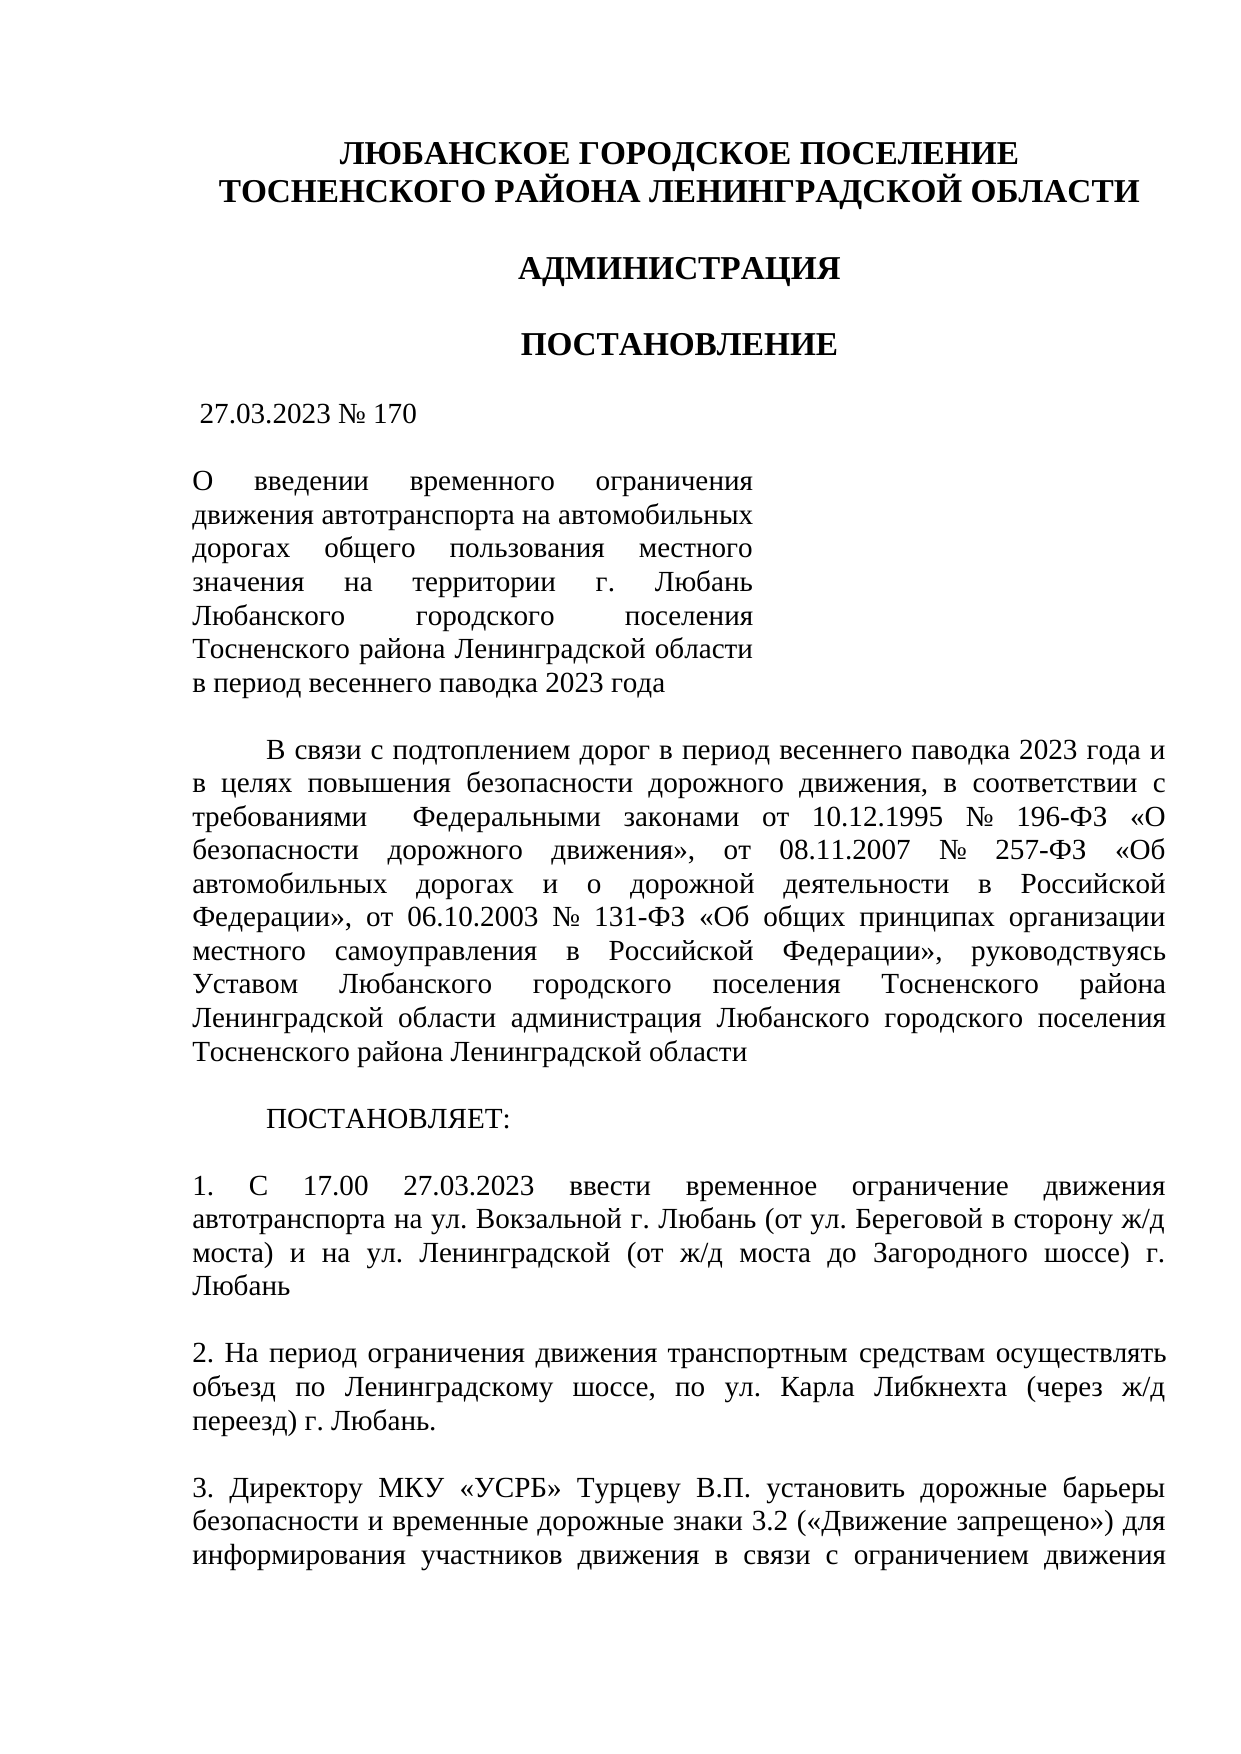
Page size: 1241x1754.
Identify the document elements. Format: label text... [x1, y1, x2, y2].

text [192, 1470, 1167, 1570]
text ПОСТАНОВЛЯЕТ: [192, 1101, 1167, 1134]
text ЛЮБАНСКОЕ ГОРОДСКОЕ ПОСЕЛЕНИЕ [192, 133, 1167, 171]
text ТОСНЕНСКОГО РАЙОНА ЛЕНИНГРАДСКОЙ ОБЛАСТИ [192, 171, 1167, 209]
text 27.03.2023 № 170 [192, 396, 1167, 463]
text 2. На период ограничения движения транспортным средствам осуществлять объезд по Ленинградскому шоссе, по ул. Карла Либкнехта (через ж/д переезд) г. Любань. [192, 1336, 1167, 1436]
text О введении временного ограничения движения автотранспорта на автомобильных дорогах общего пользования местного значения на территории г. Любань Любанского городского поселения Тосненского района Ленинградской области в период весеннего паводка 2023 года [192, 463, 753, 698]
text ПОСТАНОВЛЕНИЕ [192, 324, 1167, 363]
list 1. С 17.00 27.03.2023 ввести временное ограничение движения автотранспорта на ул. Вокзальной г. Любань (от ул. Береговой в сторону ж/д моста) и на ул. Ленинградской (от ж/д моста до Загородного шоссе) г. Любань [192, 1168, 1167, 1302]
text АДМИНИСТРАЦИЯ [192, 248, 1167, 286]
text В связи с подтоплением дорог в период весеннего паводка 2023 года и в целях повышения безопасности дорожного движения, в соответствии с требованиями Федеральными законами от 10.12.1995 № 196-ФЗ «О безопасности дорожного движения», от 08.11.2007 № 257-ФЗ «Об автомобильных дорогах и о дорожной деятельности в Российской Федерации», от 06.10.2003 № 131-ФЗ «Об общих принципах организации местного самоуправления в Российской Федерации», руководствуясь Уставом Любанского городского поселения Тосненского района Ленинградской области администрация Любанского городского поселения Тосненского района Ленинградской области [192, 732, 1167, 1067]
